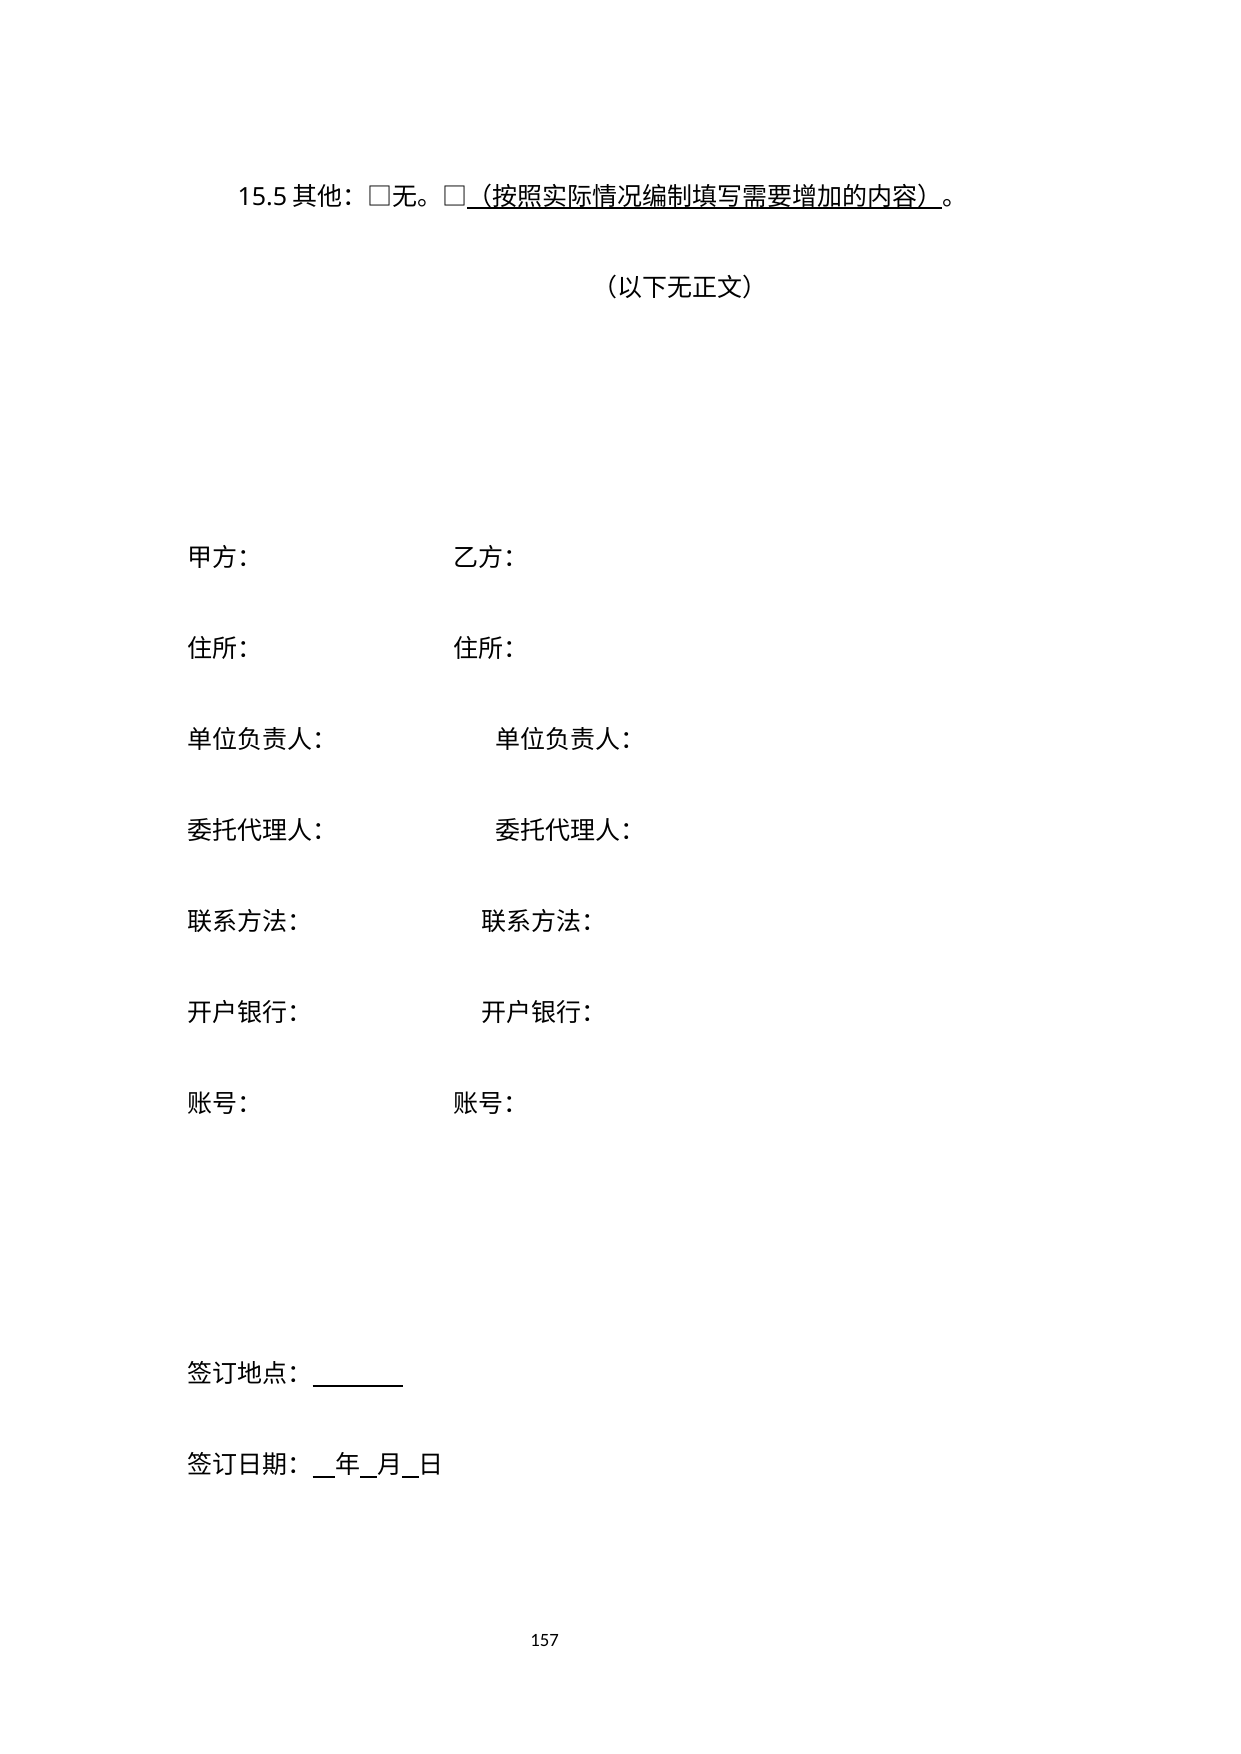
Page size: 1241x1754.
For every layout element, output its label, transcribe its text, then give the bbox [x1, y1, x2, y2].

text 联系方法： 联系方法： [187, 887, 1173, 952]
text 住所： 住所： [187, 614, 1173, 679]
text （以下无正文） [187, 253, 1173, 318]
text 甲方： 乙方： [187, 523, 1173, 588]
text 账号： 账号： [187, 1069, 1173, 1134]
text 签订日期： 年 月 日 [187, 1431, 1173, 1496]
text 15.5其他：□无。□（按照实际情况编制填写需要增加的内容）。 [187, 162, 1173, 227]
text 签订地点： [187, 1339, 1173, 1404]
text 开户银行： 开户银行： [187, 978, 1173, 1043]
text 单位负责人： 单位负责人： [187, 705, 1173, 770]
text 委托代理人： 委托代理人： [187, 796, 1173, 861]
